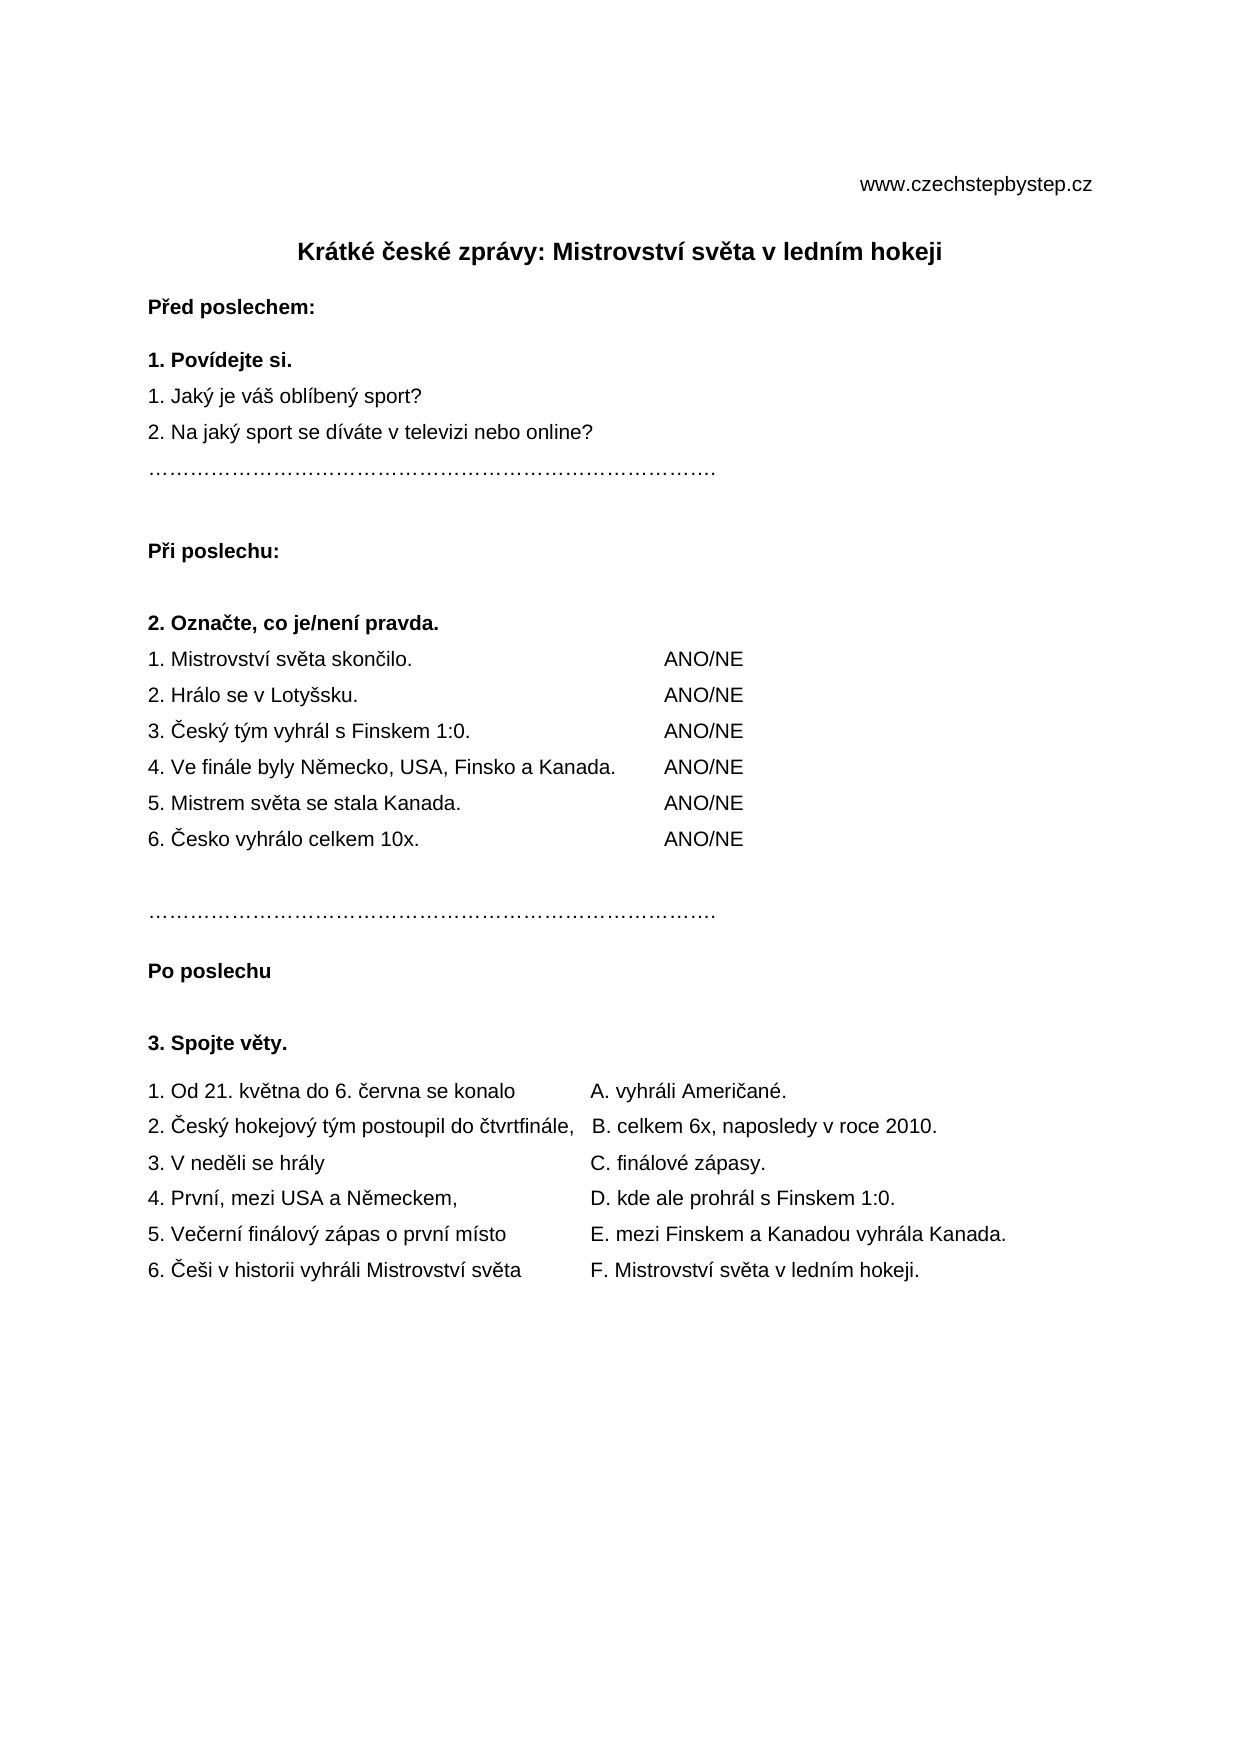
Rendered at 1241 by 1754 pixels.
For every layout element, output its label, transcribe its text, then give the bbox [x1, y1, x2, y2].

text 2. Český hokejový tým postoupil do čtvrtfinále, B. celkem 6x, naposledy v roce 2010. [148, 1114, 1093, 1138]
text 5. Mistrem světa se stala Kanada. ANO/NE [148, 791, 1093, 815]
text 5. Večerní finálový zápas o první místo E. mezi Finskem a Kanadou vyhrála Kanada. [148, 1222, 1093, 1246]
text 2. Hrálo se v Lotyšsku. ANO/NE [148, 683, 1093, 707]
text 3. V neděli se hrály C. finálové zápasy. [148, 1150, 1093, 1174]
text ………………………………………………………………………. [148, 899, 1093, 923]
text 3. Český tým vyhrál s Finskem 1:0. ANO/NE [148, 719, 1093, 743]
text 6. Česko vyhrálo celkem 10x. ANO/NE [148, 827, 1093, 851]
text 4. Ve finále byly Německo, USA, Finsko a Kanada. ANO/NE [148, 755, 1093, 779]
text 4. První, mezi USA a Německem, D. kde ale prohrál s Finskem 1:0. [148, 1186, 1093, 1210]
text 1. Mistrovství světa skončilo. ANO/NE [148, 647, 1093, 671]
text 3. Spojte věty. [148, 1031, 1093, 1054]
text Po poslechu [148, 959, 1093, 983]
text ………………………………………………………………………. [148, 456, 1093, 479]
text 2. Označte, co je/není pravda. [148, 611, 1093, 635]
text Při poslechu: [148, 539, 1093, 563]
text 6. Češi v historii vyhráli Mistrovství světa F. Mistrovství světa v ledním hokeji. [148, 1258, 1093, 1282]
text 2. Na jaký sport se díváte v televizi nebo online? [148, 419, 1093, 443]
text Před poslechem: [148, 294, 1093, 318]
text www.czechstepbystep.cz [148, 172, 1093, 196]
text 1. Od 21. května do 6. června se konalo A. vyhráli Američané. [148, 1078, 1093, 1102]
text Krátké české zprávy: Mistrovství světa v ledním hokeji [148, 237, 1093, 265]
text 1. Jaký je váš oblíbený sport? [148, 384, 1093, 408]
text 1. Povídejte si. [148, 348, 1093, 372]
